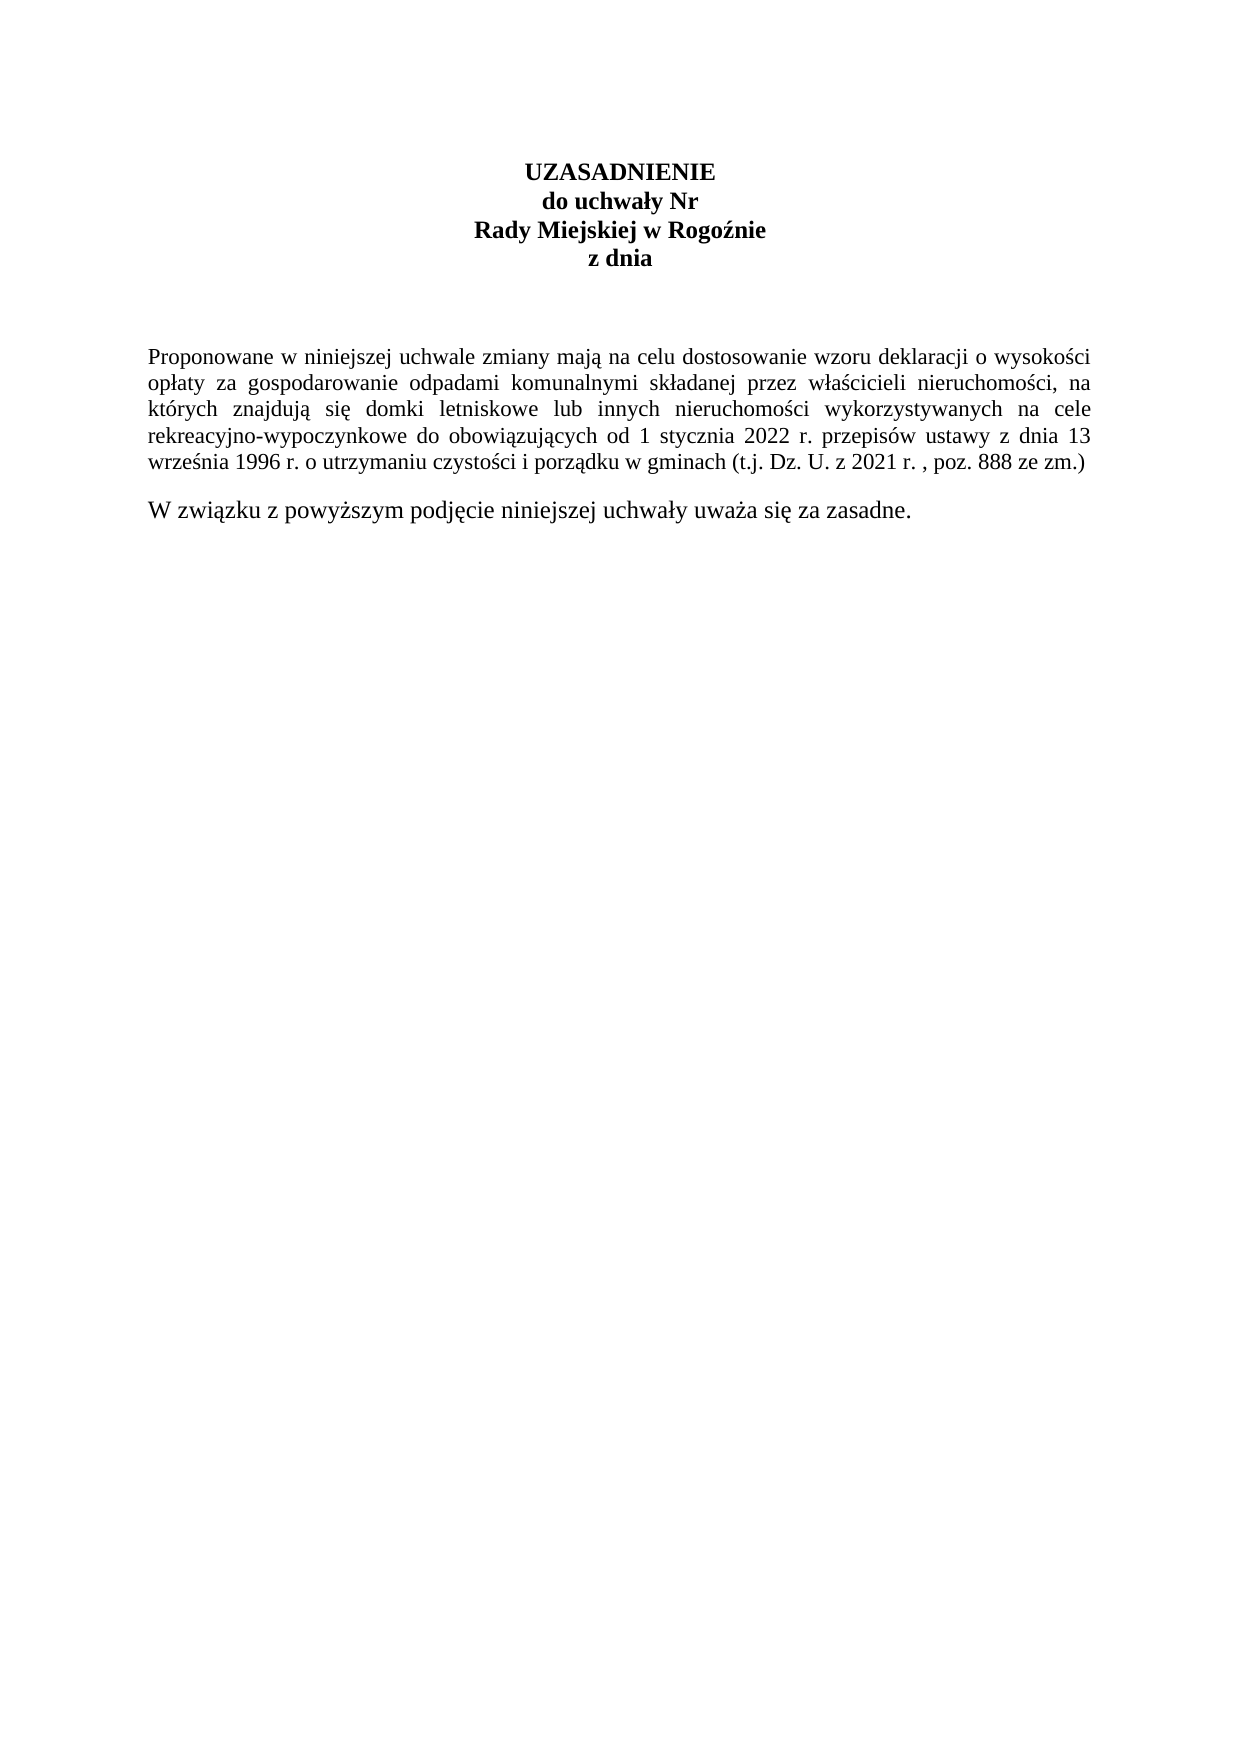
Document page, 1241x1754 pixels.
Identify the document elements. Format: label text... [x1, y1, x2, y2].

text W związku z powyższym podjęcie niniejszej uchwały uważa się za zasadne. [148, 495, 1093, 524]
text UZASADNIENIE do uchwały Nr Rady Miejskiej w Rogoźnie z dnia [148, 157, 1093, 272]
text Proponowane w niniejszej uchwale zmiany mają na celu dostosowanie wzoru deklaracji o wysokości opłaty za gospodarowanie odpadami komunalnymi składanej przez właścicieli nieruchomości, na których znajdują się domki letniskowe lub innych nieruchomości wykorzystywanych na cele rekreacyjno-wypoczynkowe do obowiązujących od 1 stycznia 2022 r. przepisów ustawy z dnia 13 września 1996 r. o utrzymaniu czystości i porządku w gminach (t.j. Dz. U. z 2021 r. , poz. 888 ze zm.) [148, 343, 1093, 474]
